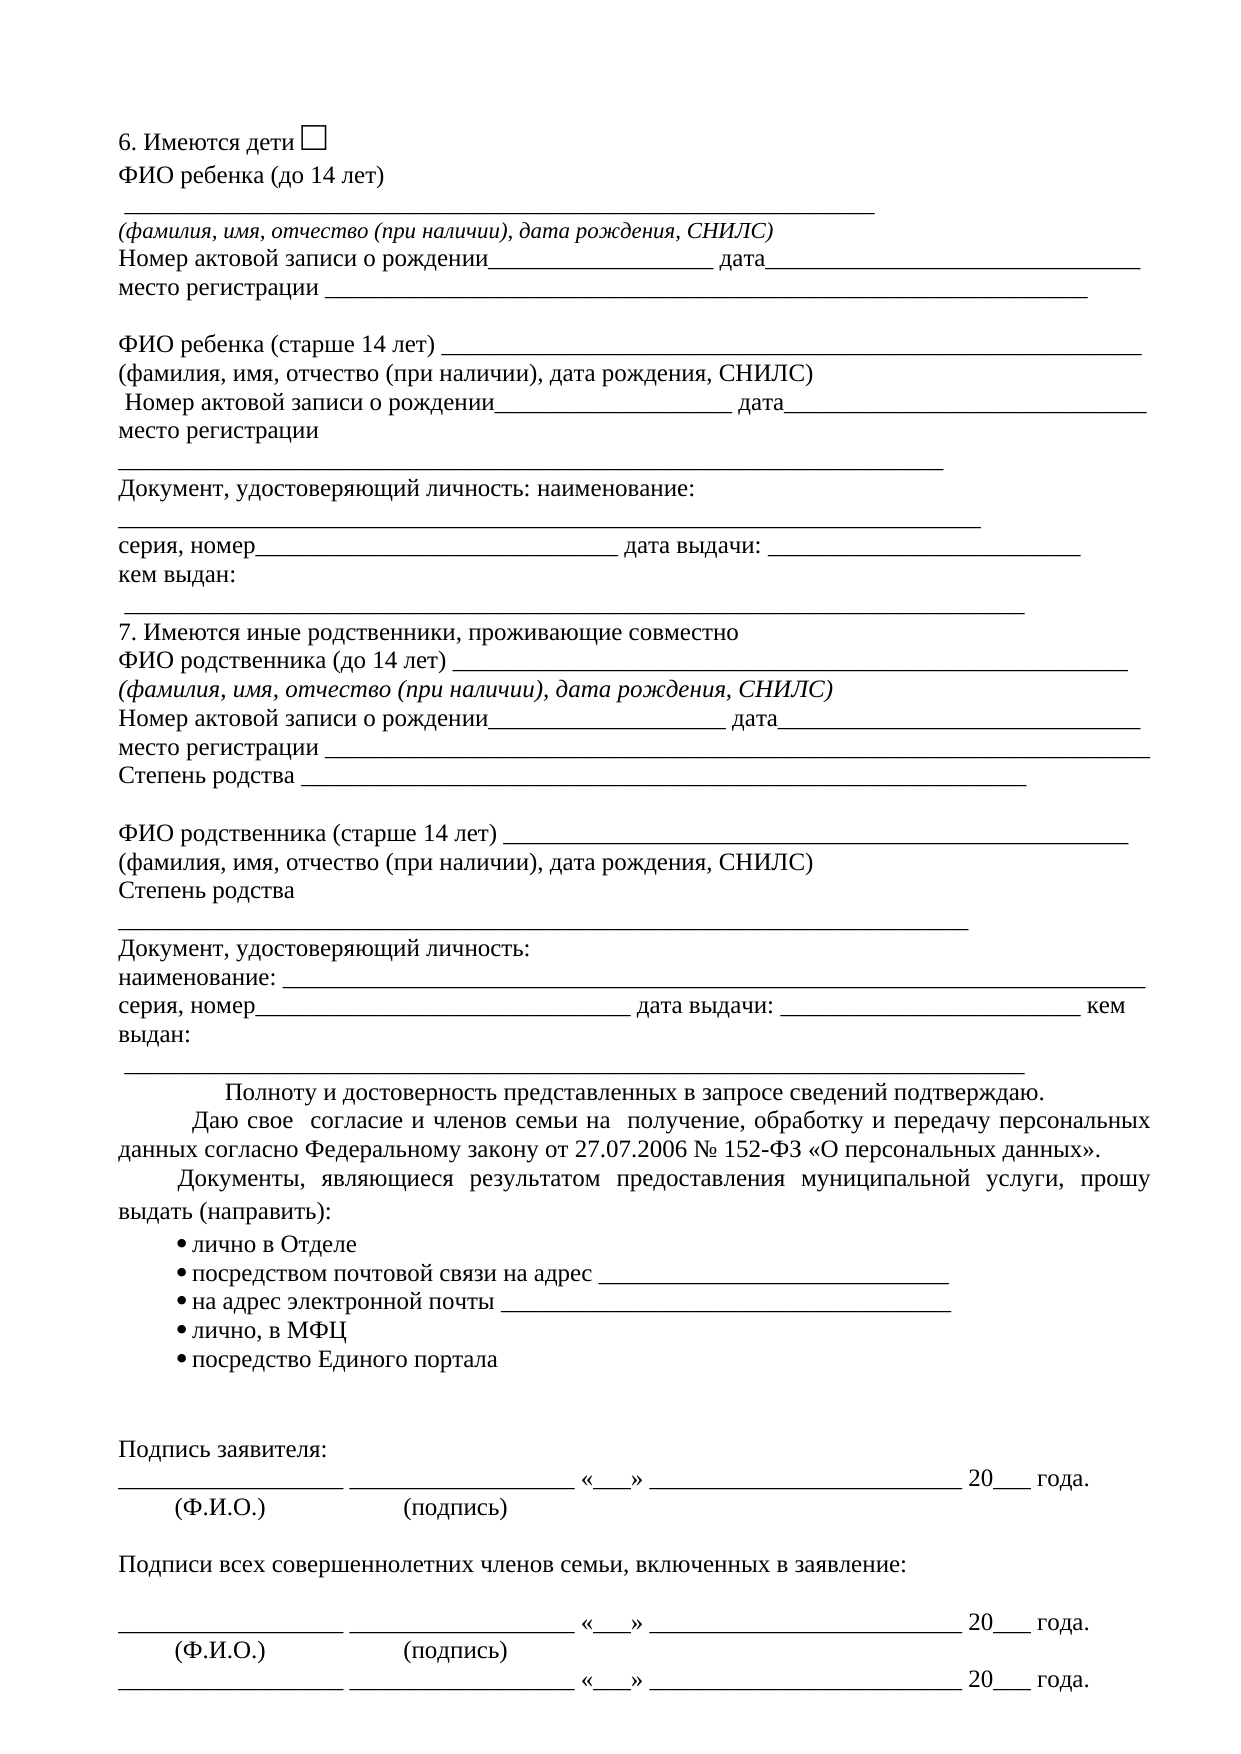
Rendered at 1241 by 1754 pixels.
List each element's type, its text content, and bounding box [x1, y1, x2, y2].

text ФИО ребенка (до 14 лет) [118, 160, 1152, 188]
text ФИО ребенка (старше 14 лет) ________________________________________________________ [118, 329, 1152, 358]
list на адрес электронной почты ____________________________________ [118, 1286, 1152, 1315]
text наименование: _____________________________________________________________________ [118, 962, 1152, 990]
text кем выдан: [118, 559, 1152, 588]
text Номер актовой записи о рождении___________________ дата_____________________________ [118, 387, 1152, 415]
text Степень родства [118, 875, 1152, 904]
text Номер актовой записи о рождении__________________ дата______________________________ [118, 243, 1152, 272]
text 6. Имеются дети □ [118, 112, 1152, 160]
text Документы, являющиеся результатом предоставления муниципальной услуги, прошу выдать (направить): [118, 1163, 1152, 1224]
text серия, номер______________________________ дата выдачи: ________________________ кем выдан: [118, 990, 1152, 1048]
text место регистрации _____________________________________________________________ [118, 272, 1152, 301]
text место регистрации [118, 415, 1152, 444]
text (фамилия, имя, отчество (при наличии), дата рождения, СНИЛС) [118, 358, 1152, 387]
text серия, номер_____________________________ дата выдачи: _________________________ [118, 530, 1152, 559]
text Подписи всех совершеннолетних членов семьи, включенных в заявление: [118, 1549, 1152, 1578]
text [118, 1607, 1152, 1636]
text ________________________________________________________________________ [118, 1048, 1152, 1077]
text Номер актовой записи о рождении___________________ дата_____________________________ [118, 703, 1152, 732]
text Документ, удостоверяющий личность: наименование: _____________________________________________________________________ [118, 473, 1152, 530]
text (Ф.И.О.) (подпись) [118, 1636, 1152, 1664]
text место регистрации __________________________________________________________________ [118, 732, 1152, 760]
text Даю свое согласие и членов семьи на получение, обработку и передачу персональных данных согласно Федеральному закону от 27.07.2006 № 152-ФЗ «О персональных данных». [118, 1105, 1152, 1163]
text Подпись заявителя: [118, 1434, 1152, 1463]
text ФИО родственника (старше 14 лет) __________________________________________________ [118, 818, 1152, 847]
text ФИО родственника (до 14 лет) ______________________________________________________ [118, 645, 1152, 674]
text ________________________________________________________________________ [118, 588, 1152, 617]
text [118, 1664, 1152, 1693]
text __________________ __________________ «___» _________________________ 20___ года. [118, 1463, 1152, 1492]
list лично, в МФЦ [118, 1315, 1152, 1344]
text Документ, удостоверяющий личность: [118, 933, 1152, 962]
list посредство Единого портала [118, 1344, 1152, 1373]
text ____________________________________________________________________ [118, 904, 1152, 933]
text Степень родства __________________________________________________________ [118, 760, 1152, 789]
text (фамилия, имя, отчество (при наличии), дата рождения, СНИЛС) [118, 217, 1152, 243]
text 7. Имеются иные родственники, проживающие совместно [118, 617, 1152, 645]
text ____________________________________________________________ [118, 188, 1152, 217]
text Полноту и достоверность представленных в запросе сведений подтверждаю. [118, 1077, 1152, 1105]
list посредством почтовой связи на адрес ____________________________ [118, 1258, 1152, 1286]
list лично в Отделе [118, 1229, 1152, 1258]
text __________________________________________________________________ [118, 444, 1152, 473]
text (фамилия, имя, отчество (при наличии), дата рождения, СНИЛС) [118, 674, 1152, 703]
text (фамилия, имя, отчество (при наличии), дата рождения, СНИЛС) [118, 847, 1152, 875]
text (Ф.И.О.) (подпись) [118, 1492, 1152, 1521]
